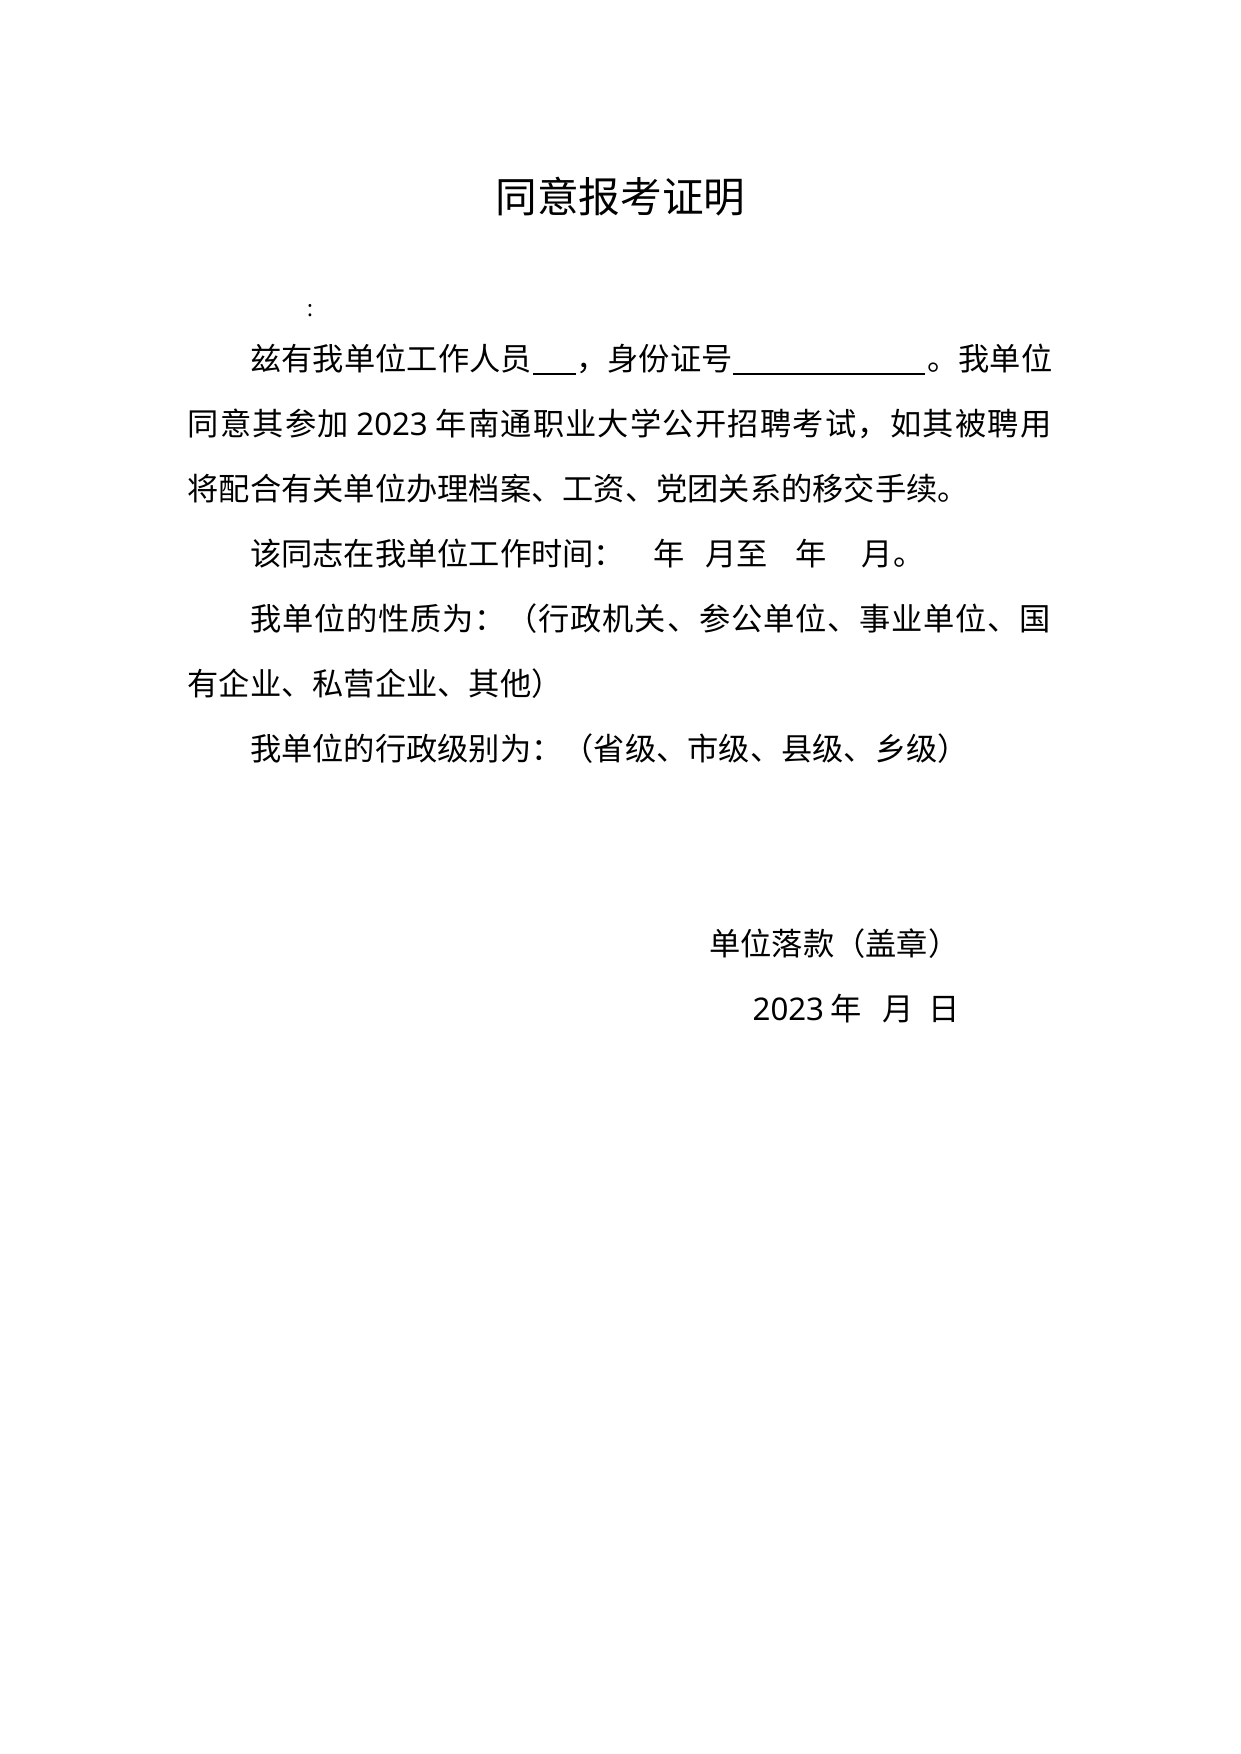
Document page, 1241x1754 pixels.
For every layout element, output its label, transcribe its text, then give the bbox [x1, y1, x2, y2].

text 2023年 月 日 [187, 974, 959, 1039]
text 我单位的行政级别为：（省级、市级、县级、乡级） [187, 714, 1053, 779]
text 我单位的性质为：（行政机关、参公单位、事业单位、国有企业、私营企业、其他） [187, 584, 1053, 714]
text : [187, 292, 1053, 324]
text 单位落款（盖章） [187, 909, 959, 974]
text 该同志在我单位工作时间： 年 月至 年 月。 [187, 519, 1053, 584]
text 兹有我单位工作人员 ，身份证号 。我单位同意其参加2023年南通职业大学公开招聘考试，如其被聘用，将配合有关单位办理档案、工资、党团关系的移交手续。 [187, 324, 1053, 519]
text 同意报考证明 [187, 162, 1053, 227]
